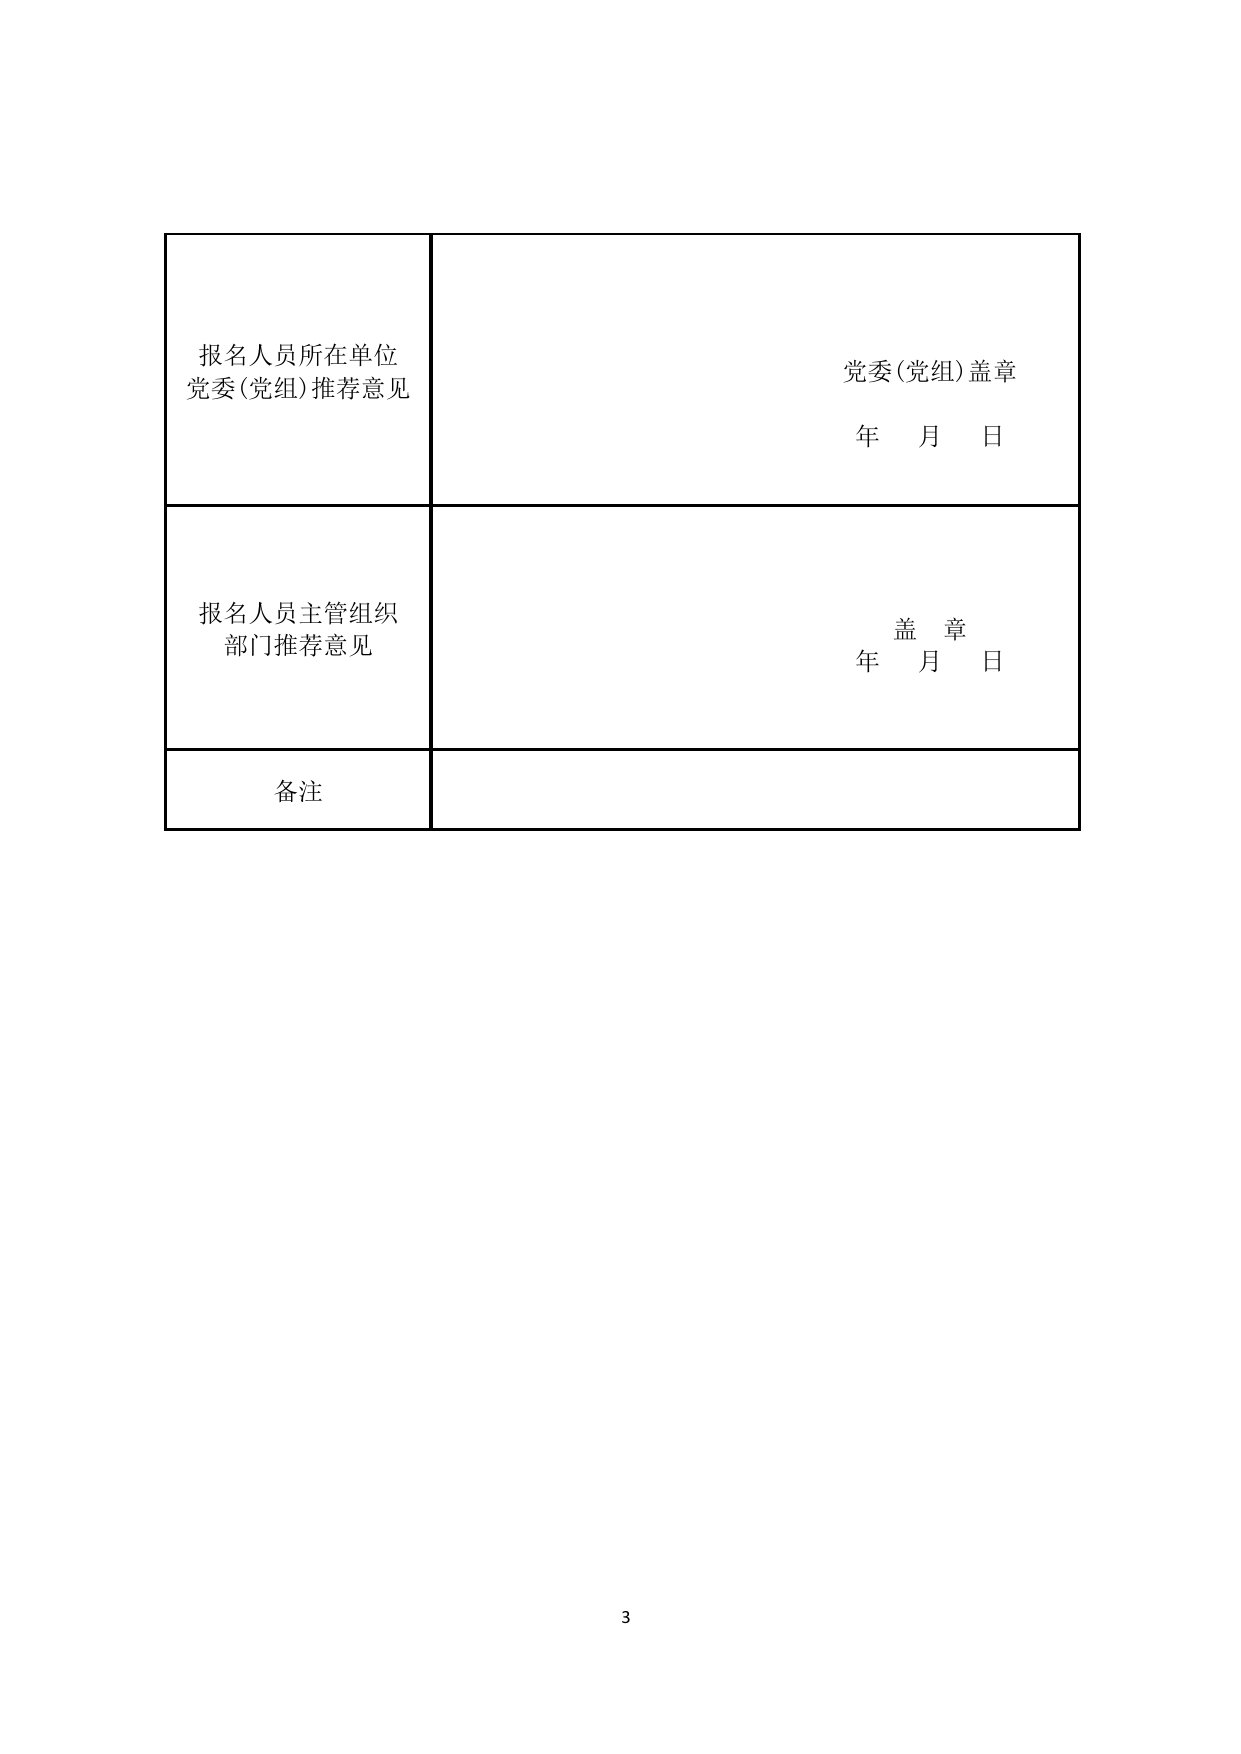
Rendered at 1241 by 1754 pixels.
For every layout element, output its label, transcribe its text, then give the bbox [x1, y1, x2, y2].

table_cell [433, 751, 1078, 828]
table_cell 报名人员所在单位 党委(党组)推荐意见 [167, 235, 429, 504]
table_cell 备注 [167, 751, 429, 828]
table_cell 盖 章 年 月 日 [433, 507, 1078, 748]
table_cell 报名人员主管组织 部门推荐意见 [167, 507, 429, 748]
table_cell 党委(党组)盖章 年 月 日 [433, 235, 1078, 504]
